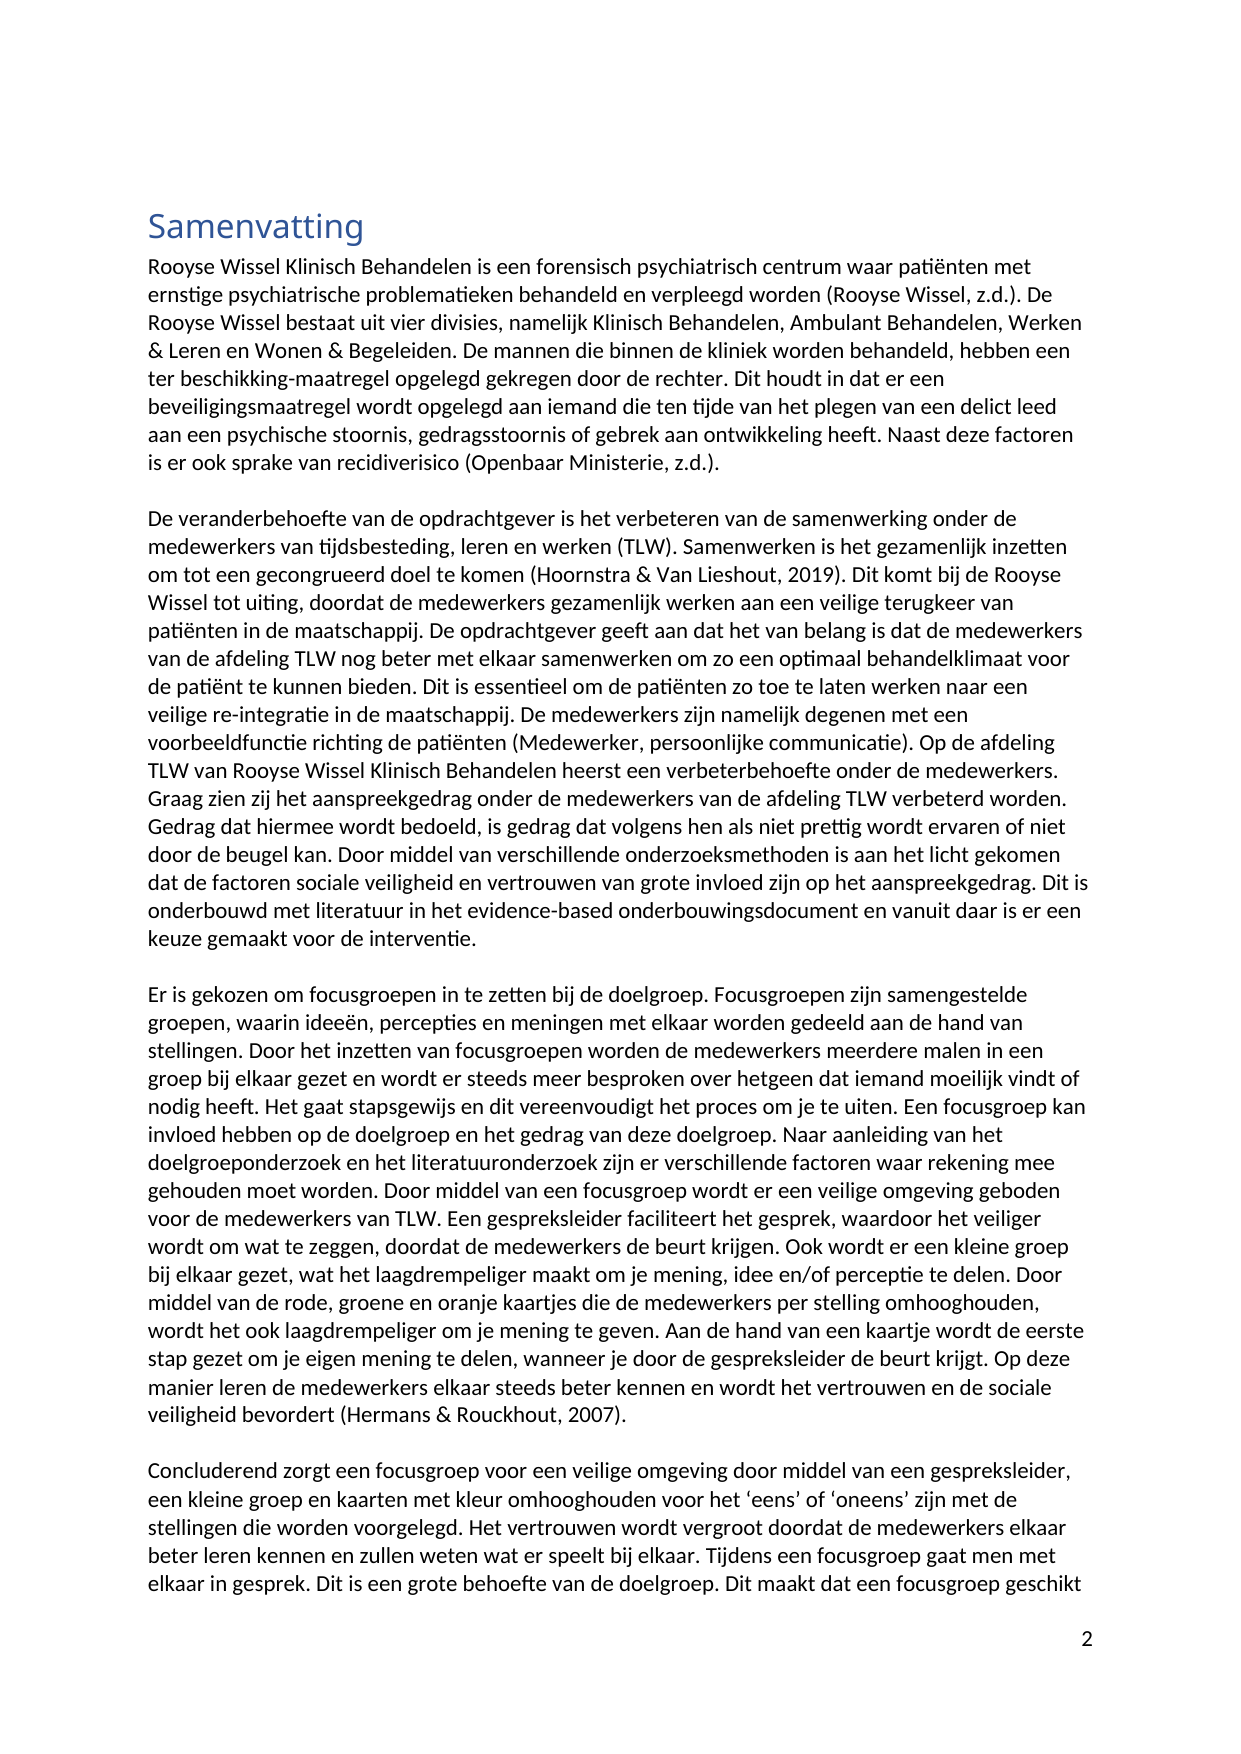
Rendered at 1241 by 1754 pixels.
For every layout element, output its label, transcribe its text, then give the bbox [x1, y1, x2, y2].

subtitle Samenvatting [148, 203, 1093, 248]
text Er is gekozen om focusgroepen in te zetten bij de doelgroep. Focusgroepen zijn samengestelde groepen, waarin ideeën, percepties en meningen met elkaar worden gedeeld aan de hand van stellingen. Door het inzetten van focusgroepen worden de medewerkers meerdere malen in een groep bij elkaar gezet en wordt er steeds meer besproken over hetgeen dat iemand moeilijk vindt of nodig heeft. Het gaat stapsgewijs en dit vereenvoudigt het proces om je te uiten. Een focusgroep kan invloed hebben op de doelgroep en het gedrag van deze doelgroep. Naar aanleiding van het doelgroeponderzoek en het literatuuronderzoek zijn er verschillende factoren waar rekening mee gehouden moet worden. Door middel van een focusgroep wordt er een veilige omgeving geboden voor de medewerkers van TLW. Een gespreksleider faciliteert het gesprek, waardoor het veiliger wordt om wat te zeggen, doordat de medewerkers de beurt krijgen. Ook wordt er een kleine groep bij elkaar gezet, wat het laagdrempeliger maakt om je mening, idee en/of perceptie te delen. Door middel van de rode, groene en oranje kaartjes die de medewerkers per stelling omhooghouden, wordt het ook laagdrempeliger om je mening te geven. Aan de hand van een kaartje wordt de eerste stap gezet om je eigen mening te delen, wanneer je door de gespreksleider de beurt krijgt. Op deze manier leren de medewerkers elkaar steeds beter kennen en wordt het vertrouwen en de sociale veiligheid bevordert (Hermans & Rouckhout, 2007). [148, 980, 1093, 1429]
text De veranderbehoefte van de opdrachtgever is het verbeteren van de samenwerking onder de medewerkers van tijdsbesteding, leren en werken (TLW). Samenwerken is het gezamenlijk inzetten om tot een gecongrueerd doel te komen (Hoornstra & Van Lieshout, 2019). Dit komt bij de Rooyse Wissel tot uiting, doordat de medewerkers gezamenlijk werken aan een veilige terugkeer van patiënten in de maatschappij. De opdrachtgever geeft aan dat het van belang is dat de medewerkers van de afdeling TLW nog beter met elkaar samenwerken om zo een optimaal behandelklimaat voor de patiënt te kunnen bieden. Dit is essentieel om de patiënten zo toe te laten werken naar een veilige re-integratie in de maatschappij. De medewerkers zijn namelijk degenen met een voorbeeldfunctie richting de patiënten (Medewerker, persoonlijke communicatie). Op de afdeling TLW van Rooyse Wissel Klinisch Behandelen heerst een verbeterbehoefte onder de medewerkers. Graag zien zij het aanspreekgedrag onder de medewerkers van de afdeling TLW verbeterd worden. Gedrag dat hiermee wordt bedoeld, is gedrag dat volgens hen als niet prettig wordt ervaren of niet door de beugel kan. Door middel van verschillende onderzoeksmethoden is aan het licht gekomen dat de factoren sociale veiligheid en vertrouwen van grote invloed zijn op het aanspreekgedrag. Dit is onderbouwd met literatuur in het evidence-based onderbouwingsdocument en vanuit daar is er een keuze gemaakt voor de interventie. [148, 504, 1093, 952]
text Rooyse Wissel Klinisch Behandelen is een forensisch psychiatrisch centrum waar patiënten met ernstige psychiatrische problematieken behandeld en verpleegd worden (Rooyse Wissel, z.d.). De Rooyse Wissel bestaat uit vier divisies, namelijk Klinisch Behandelen, Ambulant Behandelen, Werken & Leren en Wonen & Begeleiden. De mannen die binnen de kliniek worden behandeld, hebben een ter beschikking-maatregel opgelegd gekregen door de rechter. Dit houdt in dat er een beveiligingsmaatregel wordt opgelegd aan iemand die ten tijde van het plegen van een delict leed aan een psychische stoornis, gedragsstoornis of gebrek aan ontwikkeling heeft. Naast deze factoren is er ook sprake van recidiverisico (Openbaar Ministerie, z.d.). [148, 252, 1093, 476]
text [148, 1457, 1093, 1597]
